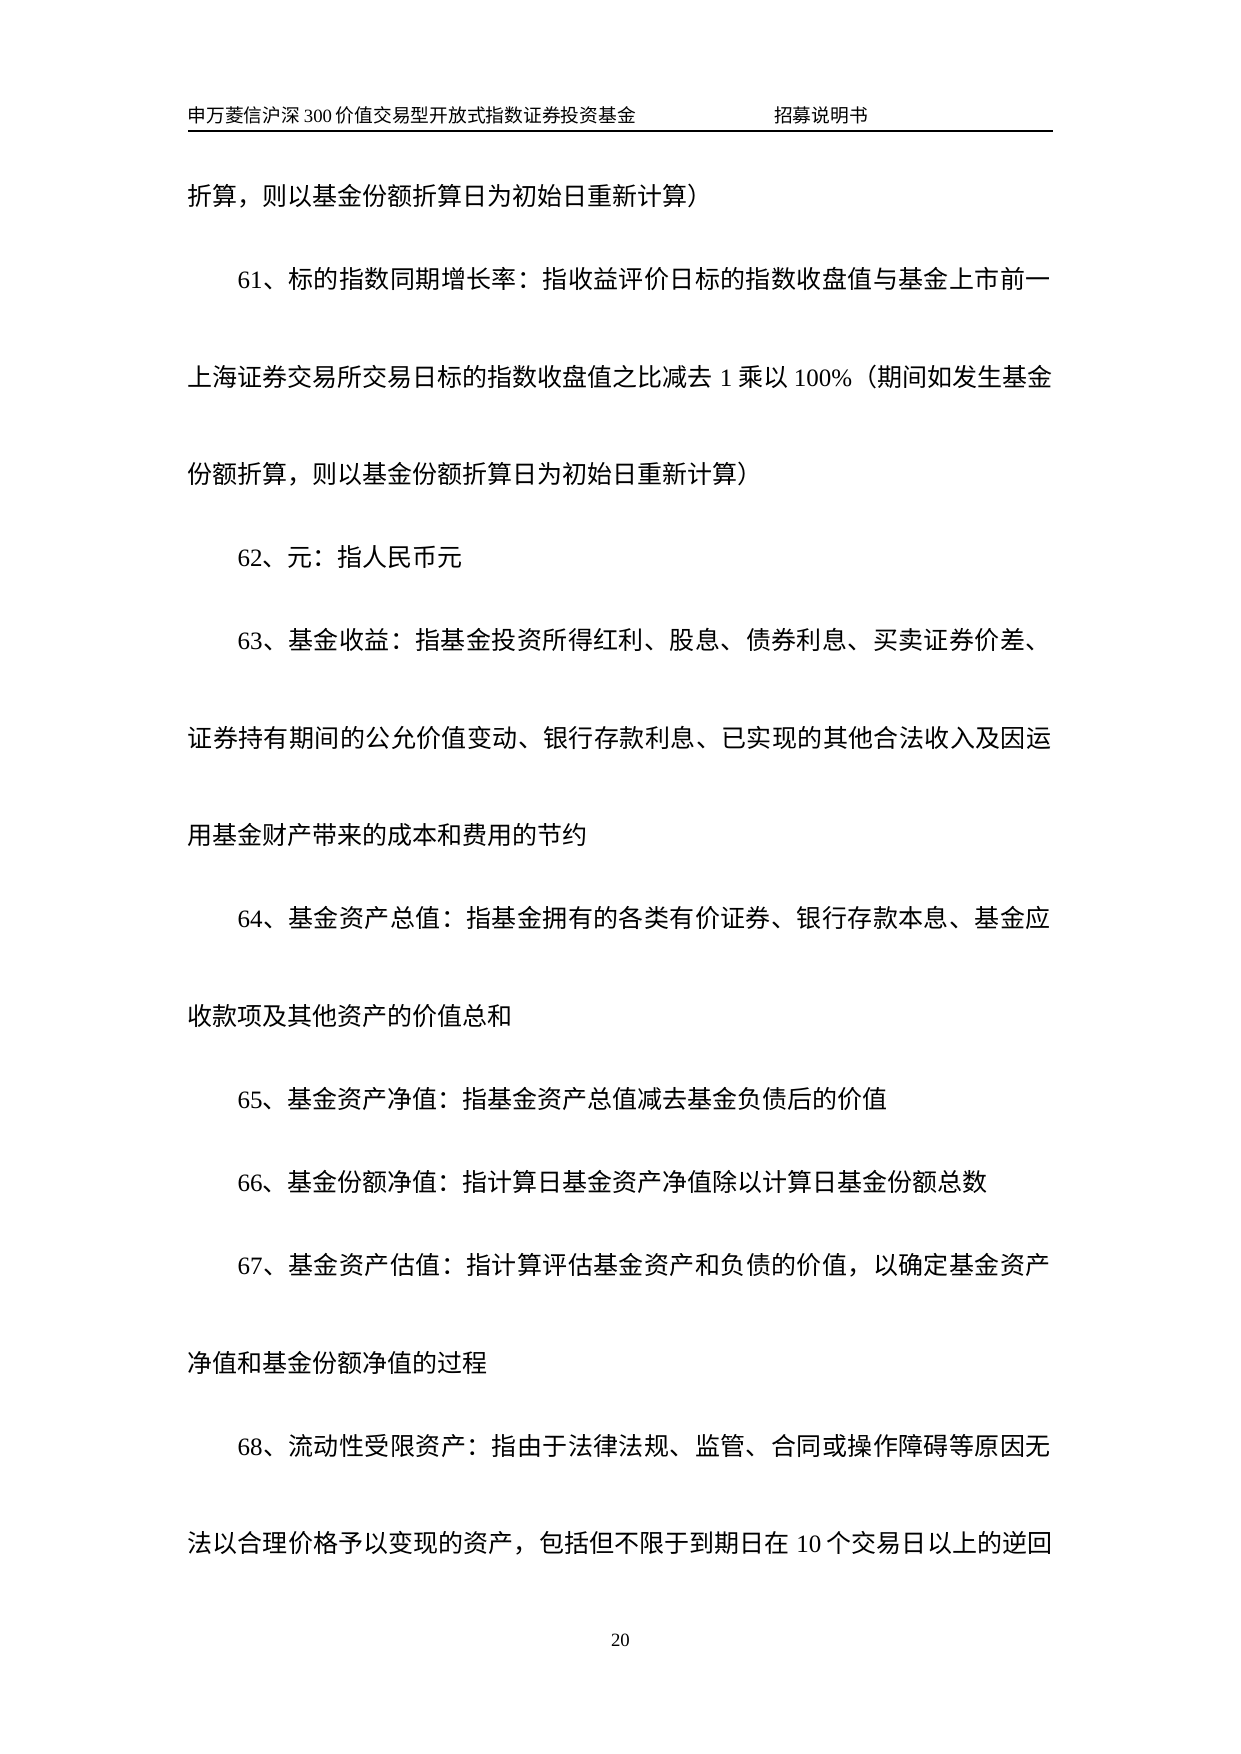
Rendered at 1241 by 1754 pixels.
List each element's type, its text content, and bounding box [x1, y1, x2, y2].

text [187, 1412, 1053, 1574]
text 61、标的指数同期增长率：指收益评价日标的指数收盘值与基金上市前一上海证券交易所交易日标的指数收盘值之比减去1 乘以100%（期间如发生基金份额折算，则以基金份额折算日为初始日重新计算） [187, 245, 1053, 505]
text 64、基金资产总值：指基金拥有的各类有价证券、银行存款本息、基金应收款项及其他资产的价值总和 [187, 884, 1053, 1047]
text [187, 162, 1053, 227]
text 67、基金资产估值：指计算评估基金资产和负债的价值，以确定基金资产净值和基金份额净值的过程 [187, 1231, 1053, 1394]
text 66、基金份额净值：指计算日基金资产净值除以计算日基金份额总数 [187, 1148, 1053, 1213]
text 63、基金收益：指基金投资所得红利、股息、债券利息、买卖证券价差、证券持有期间的公允价值变动、银行存款利息、已实现的其他合法收入及因运用基金财产带来的成本和费用的节约 [187, 606, 1053, 866]
text 65、基金资产净值：指基金资产总值减去基金负债后的价值 [187, 1065, 1053, 1130]
text 62、元：指人民币元 [187, 523, 1053, 588]
